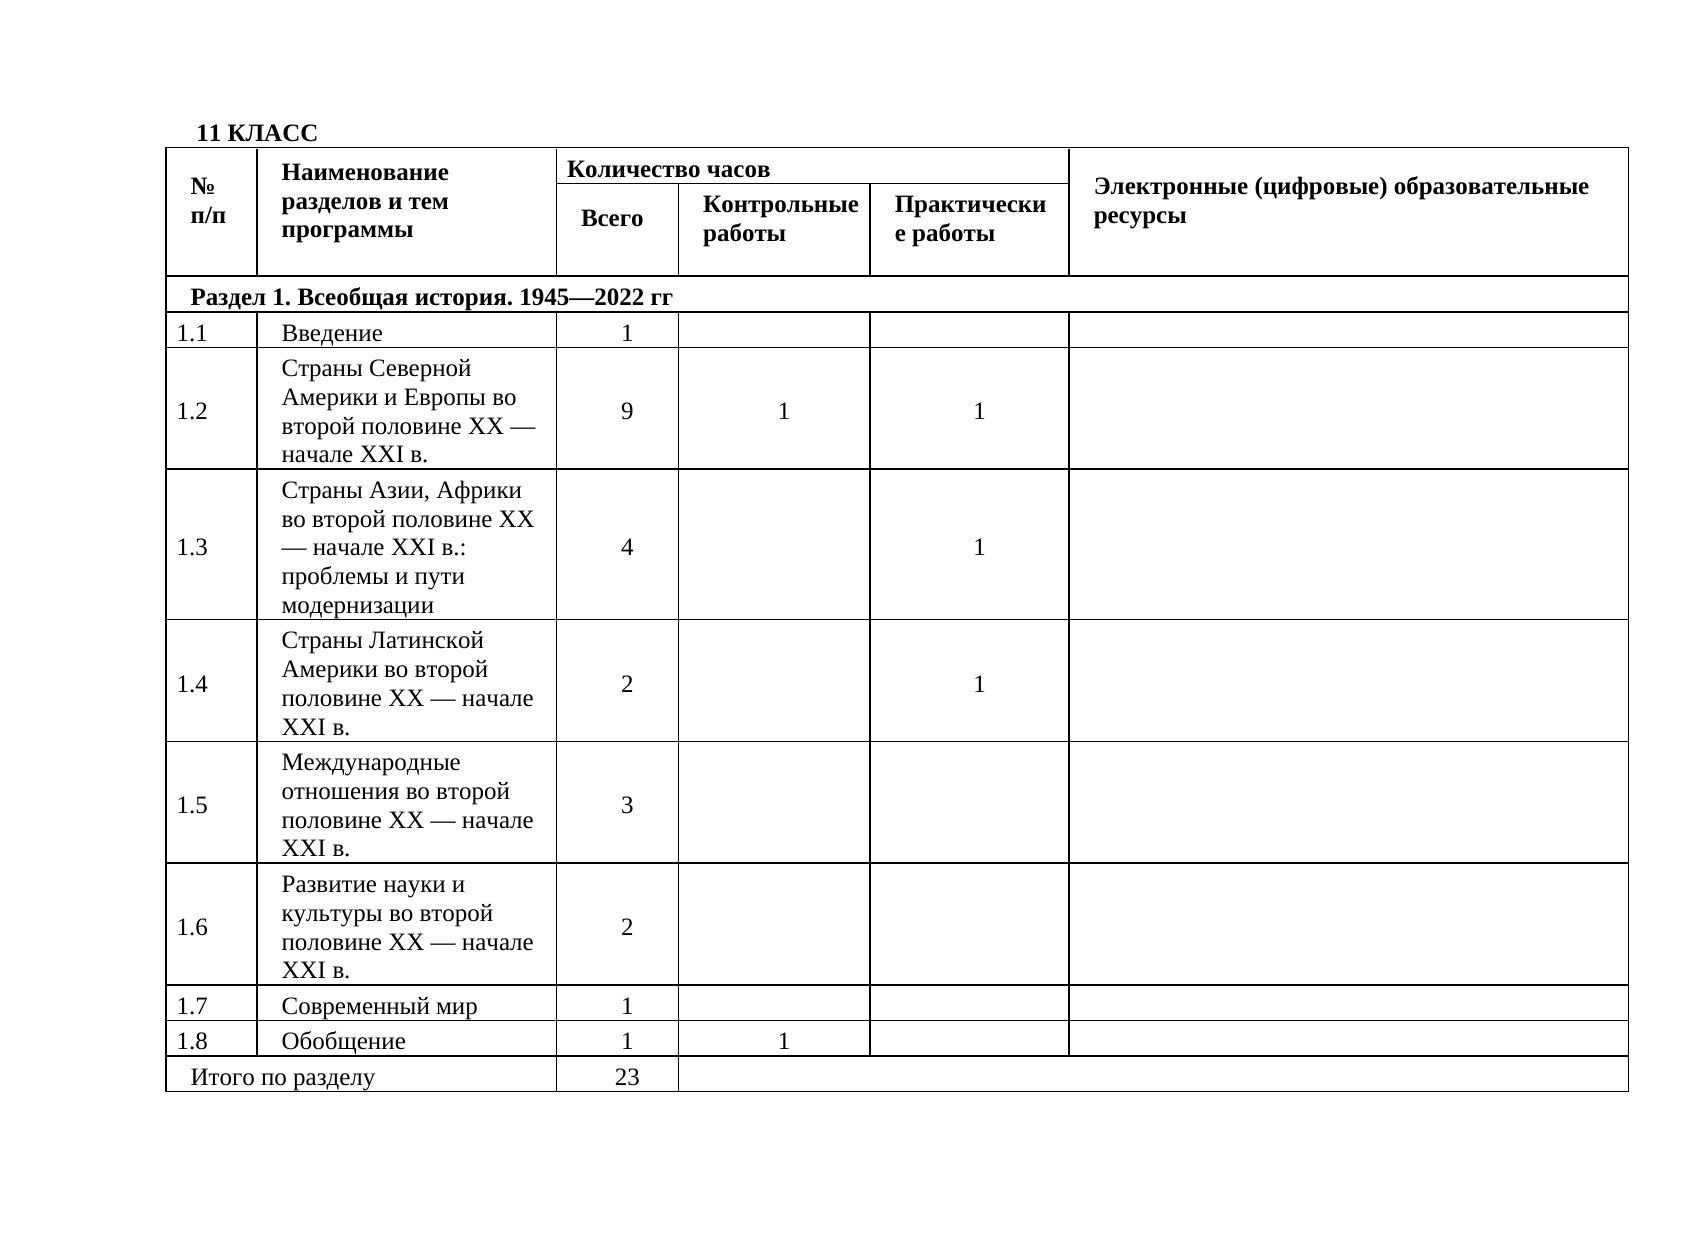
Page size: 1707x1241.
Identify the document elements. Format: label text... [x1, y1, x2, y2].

table_cell Раздел 1. Всеобщая история. 1945—2022 гг [167, 277, 1628, 311]
table_cell [871, 864, 1068, 984]
table_cell [679, 313, 869, 346]
table_cell [1070, 742, 1628, 862]
table_cell 1.7 [167, 986, 256, 1019]
table_cell [679, 470, 869, 619]
text 11 КЛАСС [190, 118, 1618, 147]
table_cell 1 [557, 1021, 678, 1055]
table_cell 1 [871, 620, 1068, 741]
table_cell 1 [871, 348, 1068, 468]
table_cell Развитие науки и культуры во второй половине ХХ — начале XXI в. [258, 864, 556, 984]
table_cell Введение [258, 313, 556, 346]
table_cell 1.8 [167, 1021, 256, 1055]
table_cell 4 [557, 470, 678, 619]
table_cell [871, 742, 1068, 862]
table_header Наименование разделов и тем программы [258, 148, 556, 275]
table_cell Страны Северной Америки и Европы во второй половине ХХ — начале XXI в. [258, 348, 556, 468]
table_cell 1.6 [167, 864, 256, 984]
table_cell 1.1 [167, 313, 256, 346]
table_cell 1.5 [167, 742, 256, 862]
table_cell Обобщение [258, 1021, 556, 1055]
table_cell Контрольные работы [679, 184, 869, 275]
table_cell 23 [557, 1057, 678, 1091]
table_cell 1.2 [167, 348, 256, 468]
table_cell 1 [557, 313, 678, 346]
table_cell 2 [557, 864, 678, 984]
table_cell Практические работы [871, 184, 1068, 275]
table_cell [679, 986, 869, 1019]
table_cell Всего [557, 184, 678, 275]
table_cell 2 [557, 620, 678, 741]
table_cell [1070, 470, 1628, 619]
table_cell [679, 864, 869, 984]
table_cell 1 [871, 470, 1068, 619]
table_cell 1 [557, 986, 678, 1019]
table_header Количество часов [557, 148, 1069, 182]
table_cell [1070, 1021, 1628, 1055]
table_header № п/п [167, 148, 257, 275]
table_cell 9 [557, 348, 678, 468]
table_cell 1.3 [167, 470, 256, 619]
table_cell [871, 313, 1068, 346]
table_cell [679, 620, 869, 741]
table_cell [1070, 348, 1628, 468]
table_header Электронные (цифровые) образовательные ресурсы [1070, 148, 1628, 275]
table_cell [871, 1021, 1068, 1055]
table_cell [679, 742, 869, 862]
table_cell 1.4 [167, 620, 256, 741]
table_cell [679, 1057, 1628, 1091]
table_cell [1070, 864, 1628, 984]
table_cell 3 [557, 742, 678, 862]
table_cell 1 [679, 348, 869, 468]
table_cell Современный мир [258, 986, 556, 1019]
table_cell Международные отношения во второй половине ХХ — начале XXI в. [258, 742, 556, 862]
table_cell Итого по разделу [167, 1057, 556, 1091]
table_cell [1070, 986, 1628, 1019]
table_cell [1070, 620, 1628, 741]
table_cell 1 [679, 1021, 869, 1055]
table_cell [871, 986, 1068, 1019]
table_cell [1070, 313, 1628, 346]
table_cell Страны Азии, Африки во второй половине ХХ — начале XXI в.: проблемы и пути модернизации [258, 470, 556, 619]
table_cell Страны Латинской Америки во второй половине ХХ — начале XXI в. [258, 620, 556, 741]
